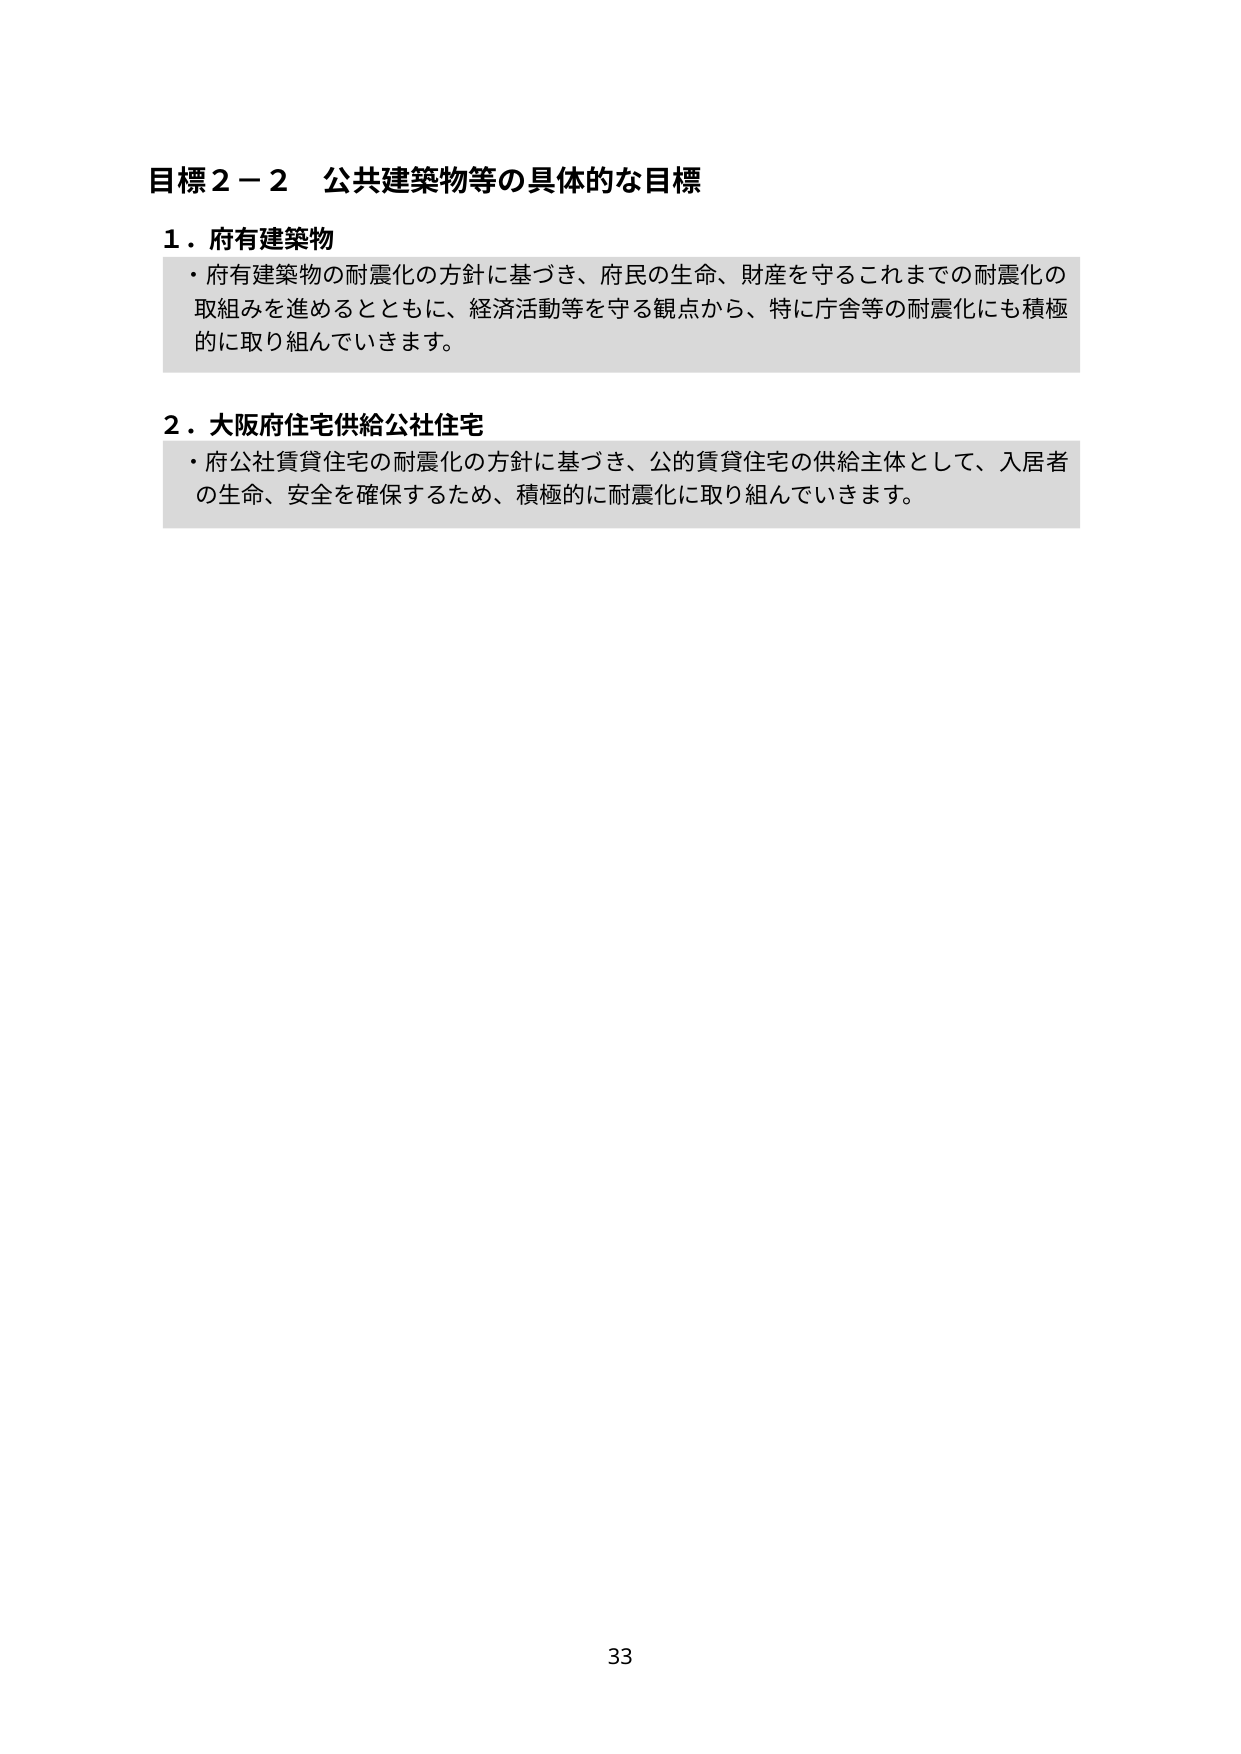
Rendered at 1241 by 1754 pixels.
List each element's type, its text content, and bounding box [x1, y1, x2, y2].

subtitle ２．大阪府住宅供給公社住宅 [159, 398, 1092, 443]
subtitle １．府有建築物 [159, 211, 1092, 257]
subtitle 目標２－２ 公共建築物等の具体的な目標 [148, 150, 1069, 202]
text ・府有建築物の耐震化の方針に基づき、府民の生命、財産を守るこれまでの耐震化の取組みを進めるとともに、経済活動等を守る観点から、特に庁舎等の耐震化にも積極的に取り組んでいきます。 [182, 257, 1069, 357]
text ・府公社賃貸住宅の耐震化の方針に基づき、公的賃貸住宅の供給主体として、入居者の生命、安全を確保するため、積極的に耐震化に取り組んでいきます。 [182, 443, 1069, 510]
